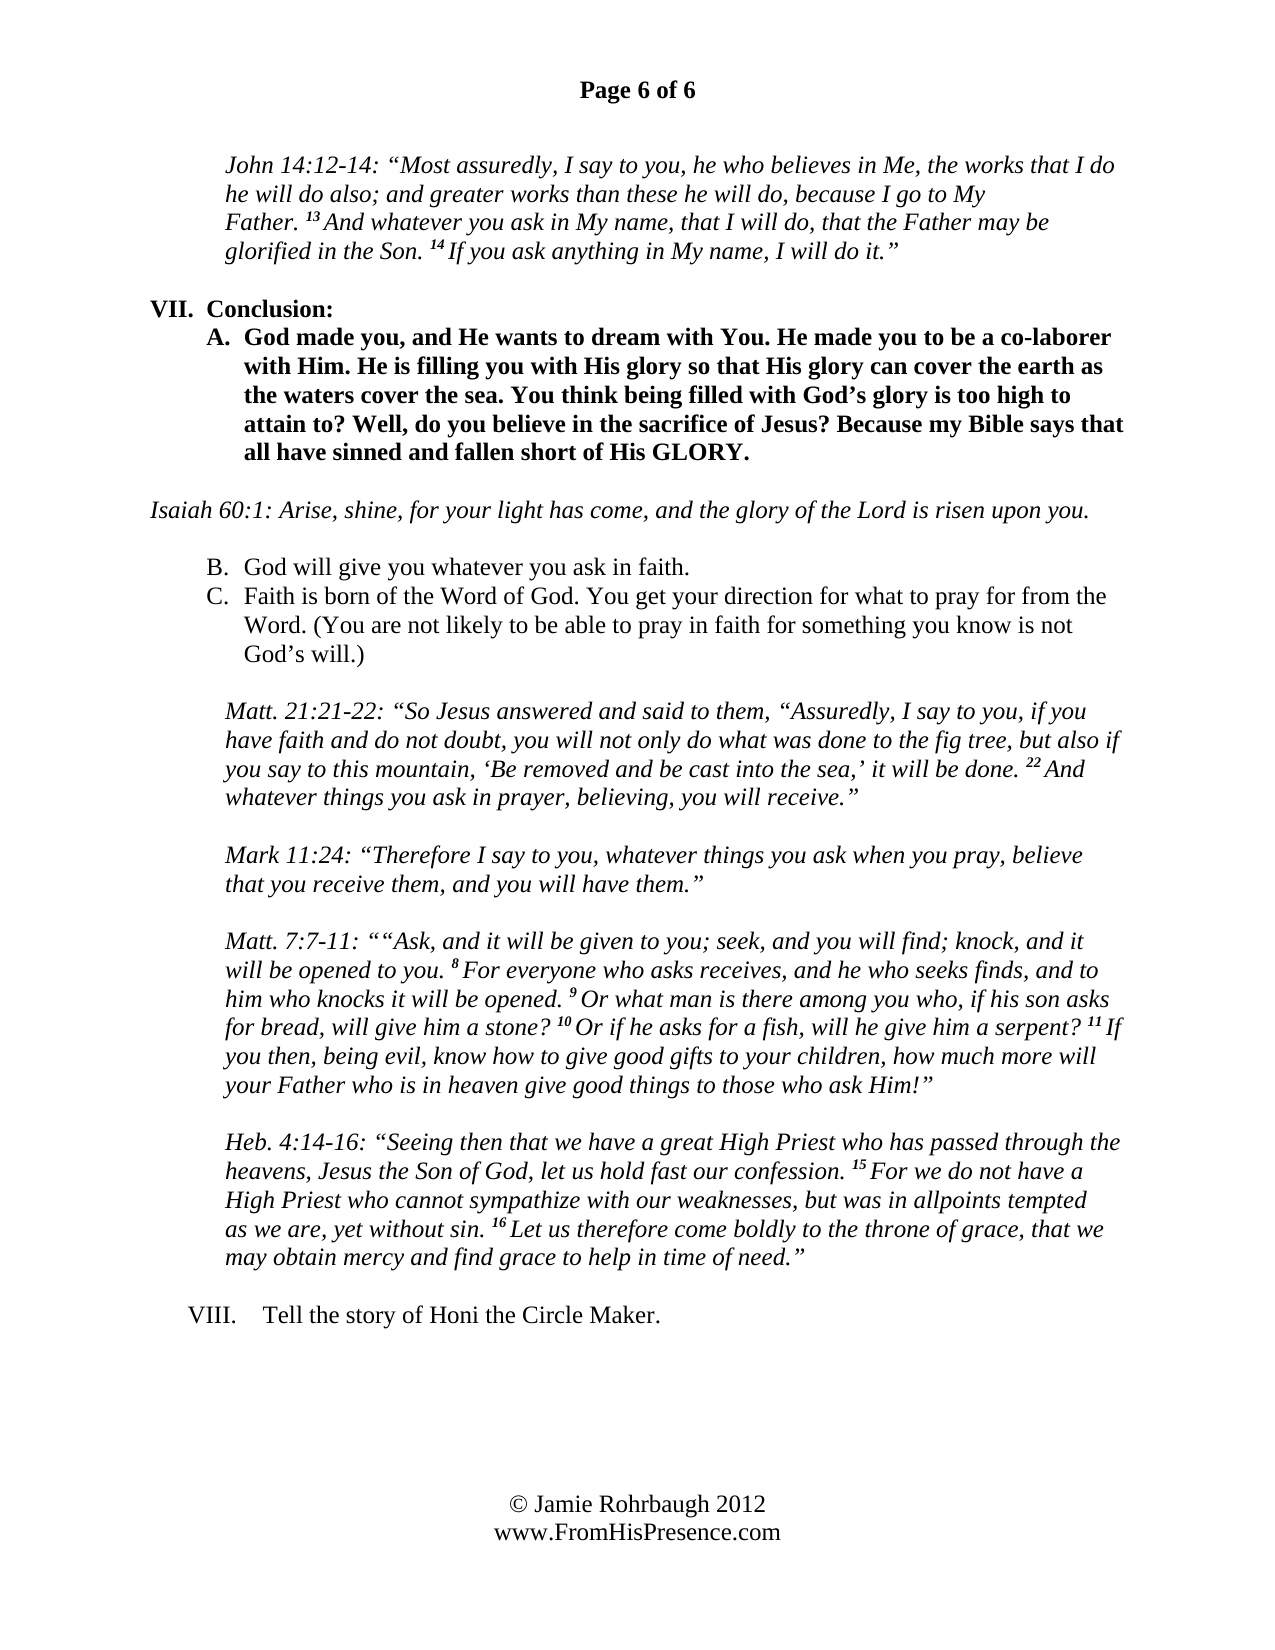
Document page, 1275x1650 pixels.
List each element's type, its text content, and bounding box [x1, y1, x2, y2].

text Matt. 7:7-11: ““Ask, and it will be given to you; seek, and you will find; knock, and it will be opened to you. 8 For everyone who asks receives, and he who seeks finds, and to him who knocks it will be opened. 9 Or what man is there among you who, if his son asks for bread, will give him a stone? 10 Or if he asks for a fish, will he give him a serpent? 11 If you then, being evil, know how to give good gifts to your children, how much more will your Father who is in heaven give good things to those who ask Him!” [225, 926, 1125, 1099]
list God will give you whatever you ask in faith. [206, 552, 1125, 581]
text Isaiah 60:1: Arise, shine, for your light has come, and the glory of the Lord is risen upon you. [150, 495, 1125, 524]
text Matt. 21:21-22: “So Jesus answered and said to them, “Assuredly, I say to you, if you have faith and do not doubt, you will not only do what was done to the fig tree, but also if you say to this mountain, ‘Be removed and be cast into the sea,’ it will be done. 22 And whatever things you ask in prayer, believing, you will receive.” [225, 696, 1125, 811]
text Mark 11:24: “Therefore I say to you, whatever things you ask when you pray, believe that you receive them, and you will have them.” [225, 840, 1125, 897]
list Conclusion: [150, 294, 1125, 322]
list God made you, and He wants to dream with You. He made you to be a co-laborer with Him. He is filling you with His glory so that His glory can cover the earth as the waters cover the sea. You think being filled with God’s glory is too high to attain to? Well, do you believe in the sacrifice of Jesus? Because my Bible says that all have sinned and fallen short of His GLORY. [206, 322, 1125, 466]
text John 14:12-14: “Most assuredly, I say to you, he who believes in Me, the works that I do he will do also; and greater works than these he will do, because I go to My Father. 13 And whatever you ask in My name, that I will do, that the Father may be glorified in the Son. 14 If you ask anything in My name, I will do it.” [225, 150, 1125, 265]
list Faith is born of the Word of God. You get your direction for what to pray for from the Word. (You are not likely to be able to pray in faith for something you know is not God’s will.) [206, 581, 1125, 667]
list Tell the story of Honi the Circle Maker. [187, 1300, 1125, 1329]
text Heb. 4:14-16: “Seeing then that we have a great High Priest who has passed through the heavens, Jesus the Son of God, let us hold fast our confession. 15 For we do not have a High Priest who cannot sympathize with our weaknesses, but was in allpoints tempted as we are, yet without sin. 16 Let us therefore come boldly to the throne of grace, that we may obtain mercy and find grace to help in time of need.” [225, 1127, 1125, 1271]
